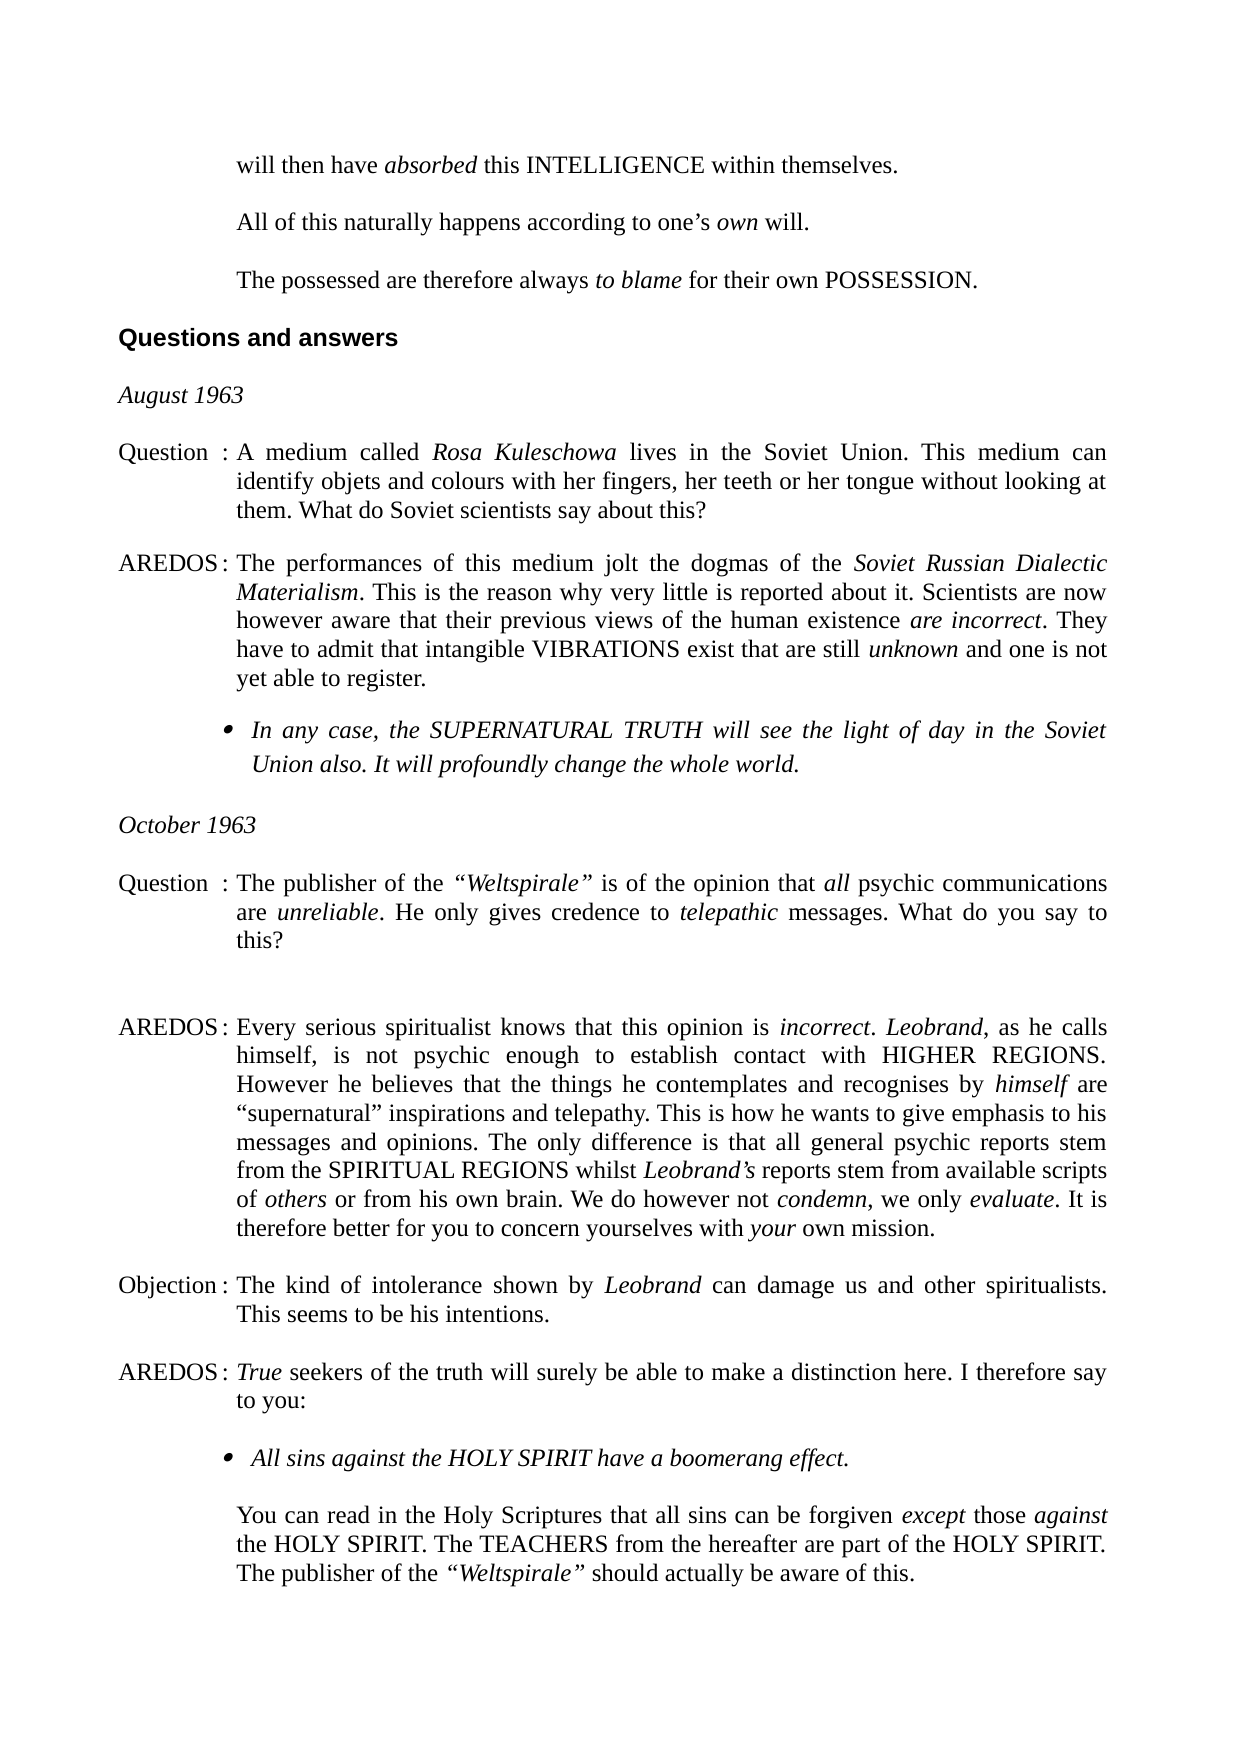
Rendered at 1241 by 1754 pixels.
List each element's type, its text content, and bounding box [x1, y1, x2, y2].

list All sins against the HOLY SPIRIT have a boomerang effect. [222, 1443, 1107, 1472]
text You can read in the Holy Scriptures that all sins can be forgiven except those against the HOLY SPIRIT. The TEACHERS from the hereafter are part of the HOLY SPIRIT. The publisher of the “Weltspirale” should actually be aware of this. [118, 1500, 1107, 1587]
text Objection : The kind of intolerance shown by Leobrand can damage us and other spiritualists. This seems to be his intentions. [118, 1270, 1107, 1328]
text AREDOS : Every serious spiritualist knows that this opinion is incorrect. Leobrand, as he calls himself, is not psychic enough to establish contact with HIGHER REGIONS. However he believes that the things he contemplates and recognises by himself are “supernatural” inspirations and telepathy. This is how he wants to give emphasis to his messages and opinions. The only difference is that all general psychic reports stem from the SPIRITUAL REGIONS whilst Leobrand’s reports stem from available scripts of others or from his own brain. We do however not condemn, we only evaluate. It is therefore better for you to concern yourselves with your own mission. [118, 1012, 1107, 1242]
text August 1963 [118, 380, 1107, 409]
list In any case, the SUPERNATURAL TRUTH will see the light of day in the Soviet Union also. It will profoundly change the whole world. [222, 716, 1107, 777]
text Question : The publisher of the “Weltspirale” is of the opinion that all psychic communications are unreliable. He only gives credence to telepathic messages. What do you say to this? [118, 868, 1107, 954]
text AREDOS : The performances of this medium jolt the dogmas of the Soviet Russian Dialectic Materialism. This is the reason why very little is reported about it. Scientists are now however aware that their previous views of the human existence are incorrect. They have to admit that intangible VIBRATIONS exist that are still unknown and one is not yet able to register. [118, 548, 1107, 692]
text Questions and answers [118, 322, 1107, 351]
text October 1963 [118, 810, 1107, 839]
text AREDOS : True seekers of the truth will surely be able to make a distinction here. I therefore say to you: [118, 1357, 1107, 1414]
text The possessed are therefore always to blame for their own POSSESSION. [118, 265, 1107, 294]
text Question : A medium called Rosa Kuleschowa lives in the Soviet Union. This medium can identify objets and colours with her fingers, her teeth or her tongue without looking at them. What do Soviet scientists say about this? [118, 437, 1107, 524]
text All of this naturally happens according to one’s own will. [118, 207, 1107, 236]
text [118, 150, 1107, 179]
